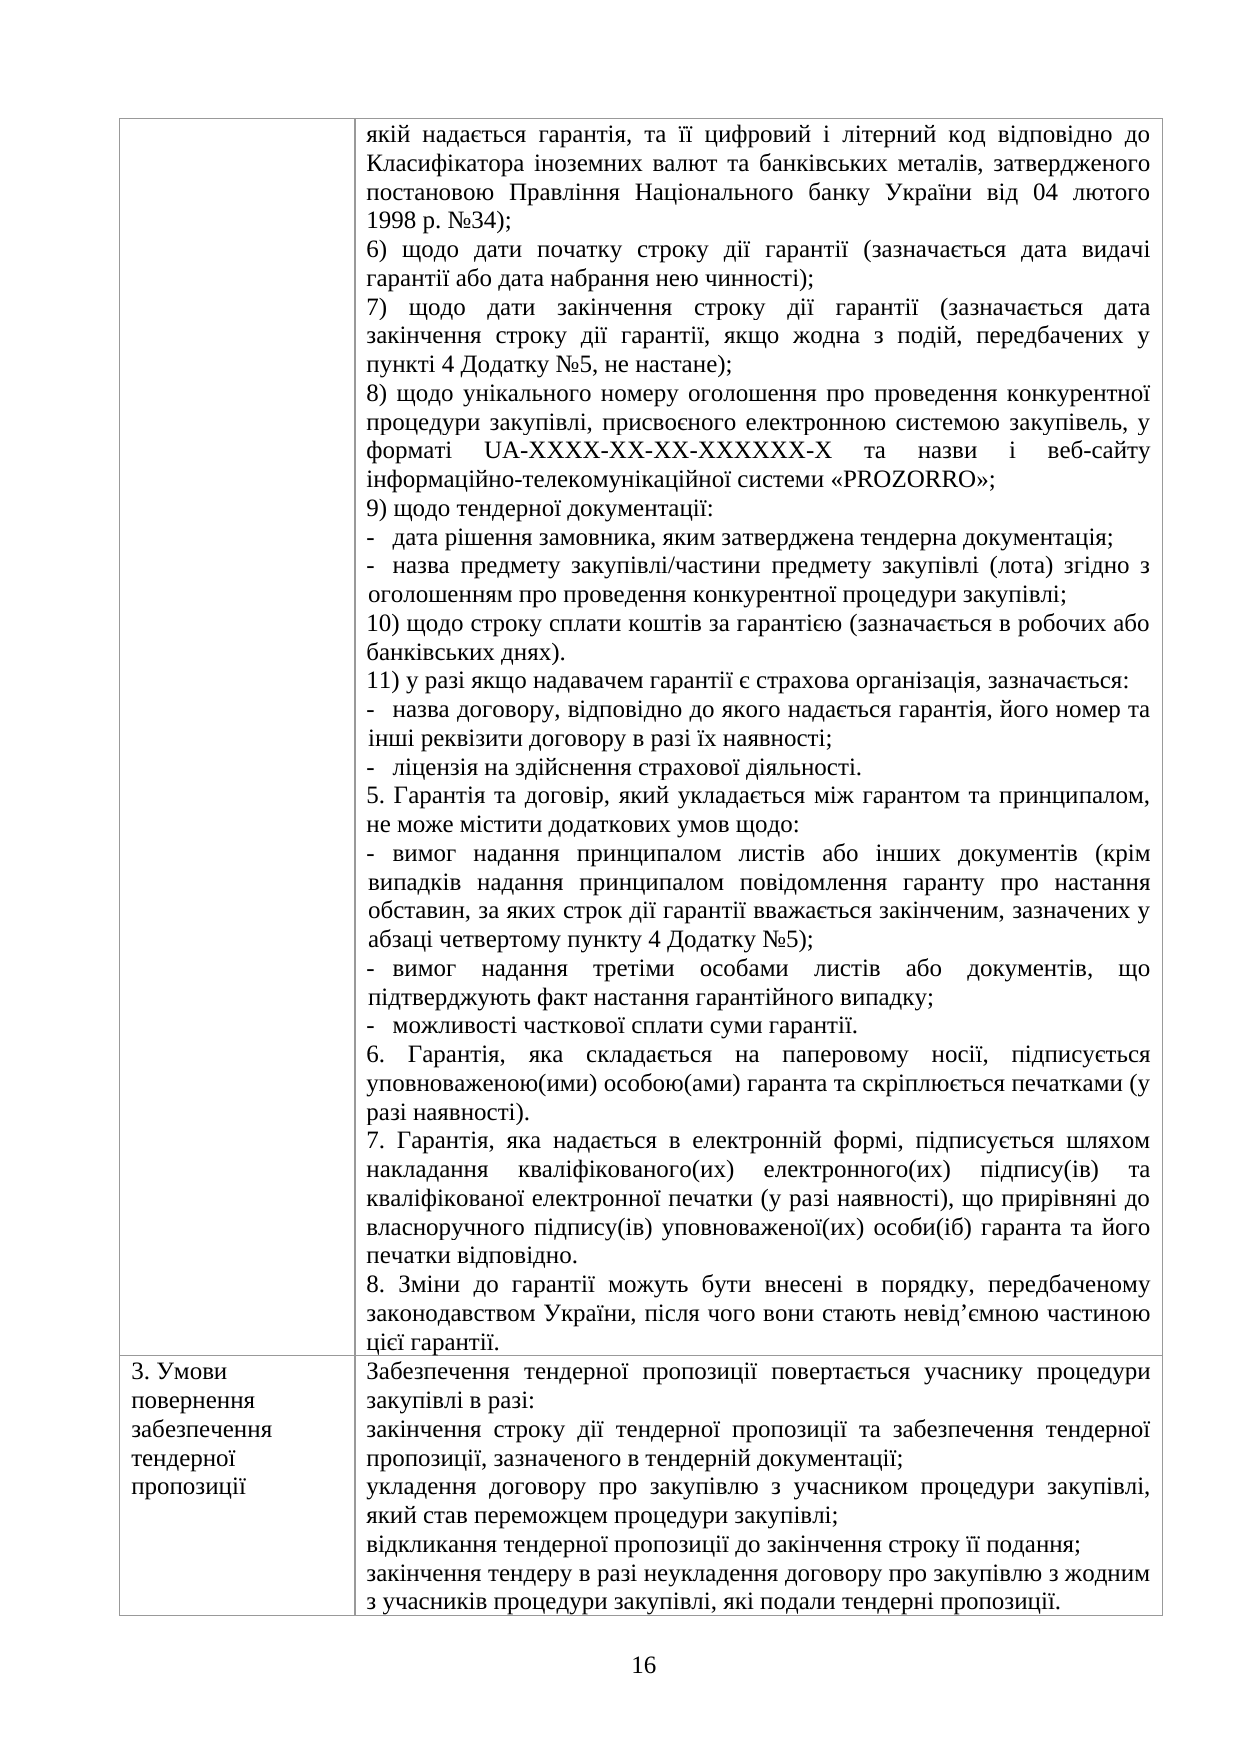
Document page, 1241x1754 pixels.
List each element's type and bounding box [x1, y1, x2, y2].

table_cell [356, 119, 1162, 1355]
table_cell [120, 119, 354, 1355]
table_cell [356, 1356, 1162, 1615]
table_cell [120, 1356, 354, 1615]
